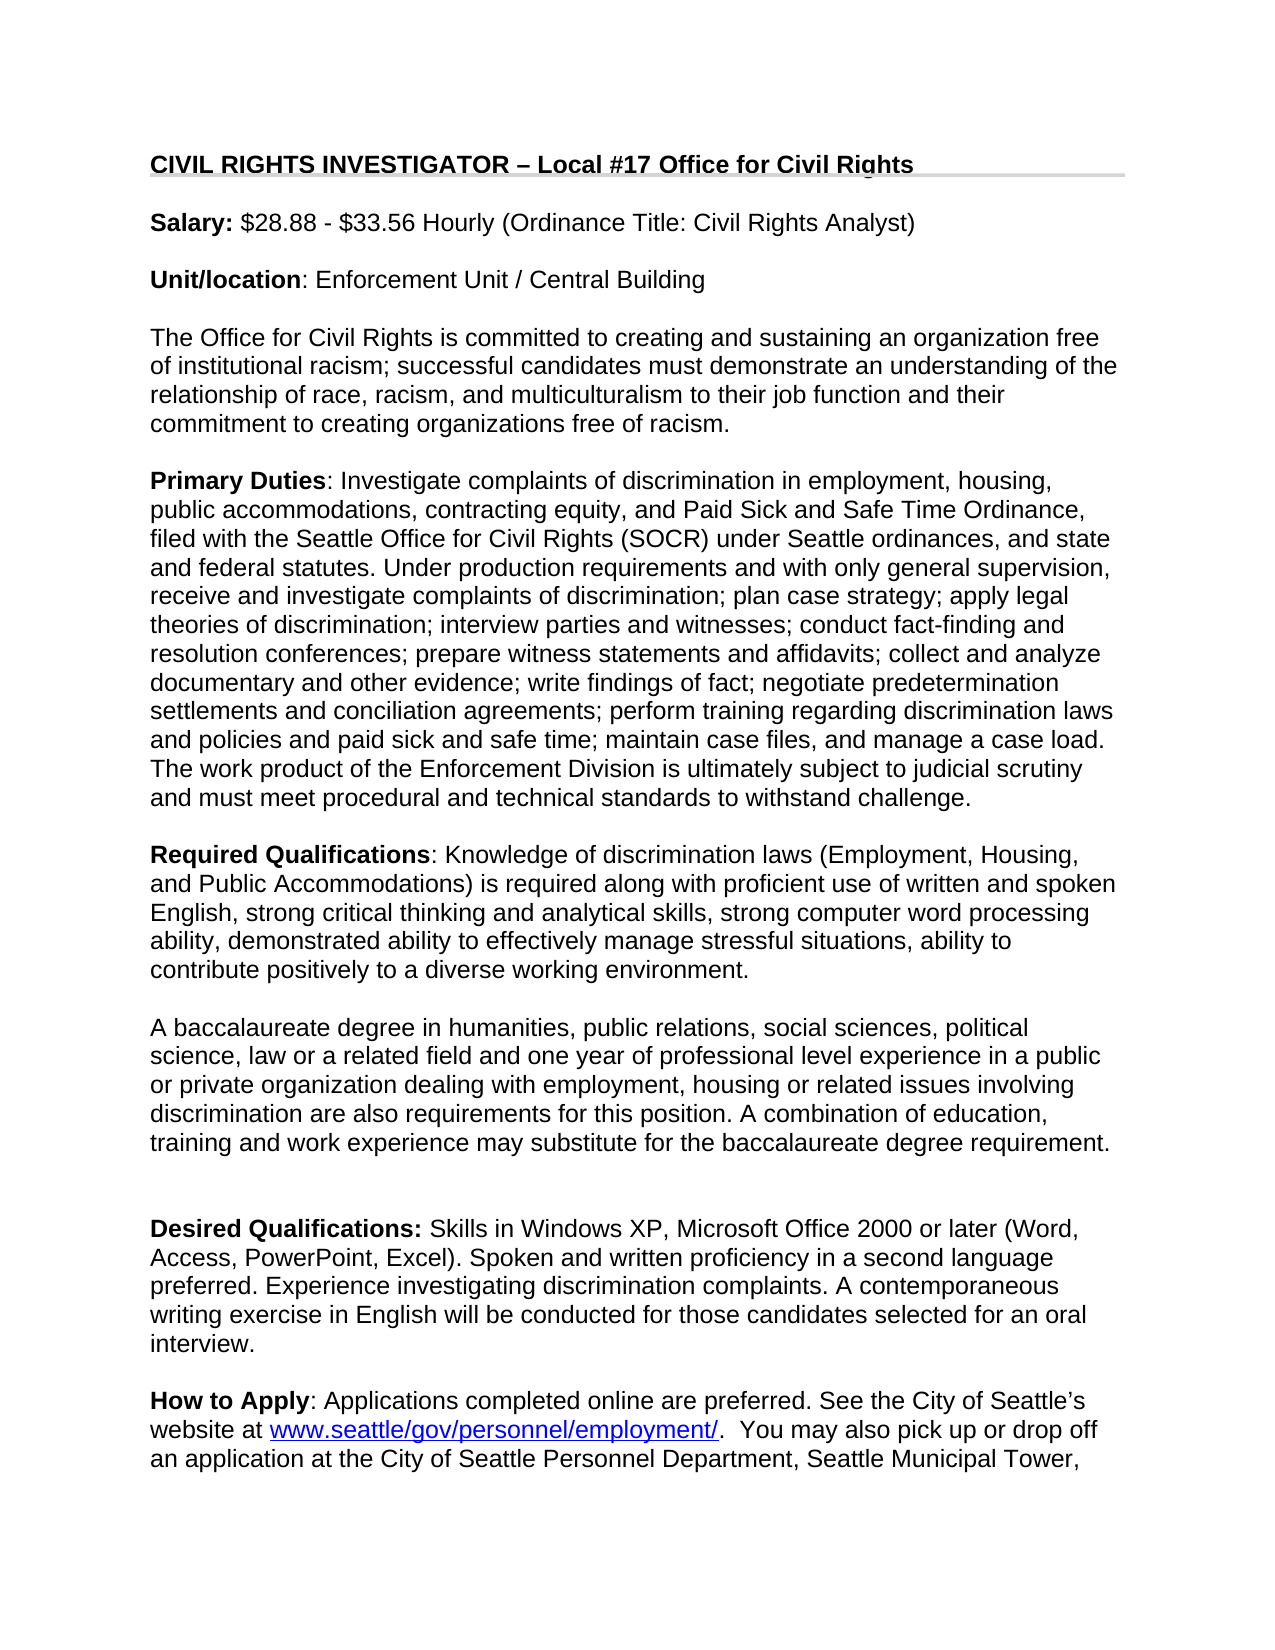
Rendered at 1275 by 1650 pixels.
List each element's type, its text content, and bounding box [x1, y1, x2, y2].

text Salary: $28.88 - $33.56 Hourly (Ordinance Title: Civil Rights Analyst) [150, 207, 1125, 236]
text A baccalaureate degree in humanities, public relations, social sciences, political science, law or a related field and one year of professional level experience in a public or private organization dealing with employment, housing or related issues involving discrimination are also requirements for this position. A combination of education, training and work experience may substitute for the baccalaureate degree requirement. [150, 1012, 1125, 1156]
text Unit/location: Enforcement Unit / [150, 265, 1125, 294]
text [150, 1386, 1125, 1472]
text Desired Qualifications: Skills in Windows XP, Microsoft Office 2000 or later (Word, Access, PowerPoint, Excel). Spoken and written proficiency in a second language preferred. Experience investigating discrimination complaints. A contemporaneous writing exercise in English will be conducted for those candidates selected for an oral interview. [150, 1214, 1125, 1357]
text Required Qualifications: Knowledge of discrimination laws (Employment, Housing, and Public Accommodations) is required along with proficient use of written and spoken English, strong critical thinking and analytical skills, strong computer word processing ability, demonstrated ability to effectively manage stressful situations, ability to contribute positively to a diverse working environment. [150, 840, 1125, 984]
text Primary Duties: Investigate complaints of discrimination in employment, housing, public accommodations, contracting equity, and Paid Sick and Safe Time Ordinance, filed with the Seattle Office for Civil Rights (SOCR) under Seattle ordinances, and state and federal statutes. Under production requirements and with only general supervision, receive and investigate complaints of discrimination; plan case strategy; apply legal theories of discrimination; interview parties and witnesses; conduct fact-finding and resolution conferences; prepare witness statements and affidavits; collect and analyze documentary and other evidence; write findings of fact; negotiate predetermination settlements and conciliation agreements; perform training regarding discrimination laws and policies and paid sick and safe time; maintain case files, and manage a case load. The work product of the Enforcement Division is ultimately subject to judicial scrutiny and must meet procedural and technical standards to withstand challenge. [150, 466, 1125, 811]
text The Office for Civil Rights is committed to creating and sustaining an organization free of institutional racism; successful candidates must demonstrate an understanding of the relationship of race, racism, and multiculturalism to their job function and their commitment to creating organizations free of racism. [150, 322, 1125, 437]
text CIVIL RIGHTS INVESTIGATOR – Local #17 Office for Civil Rights [150, 150, 1125, 173]
